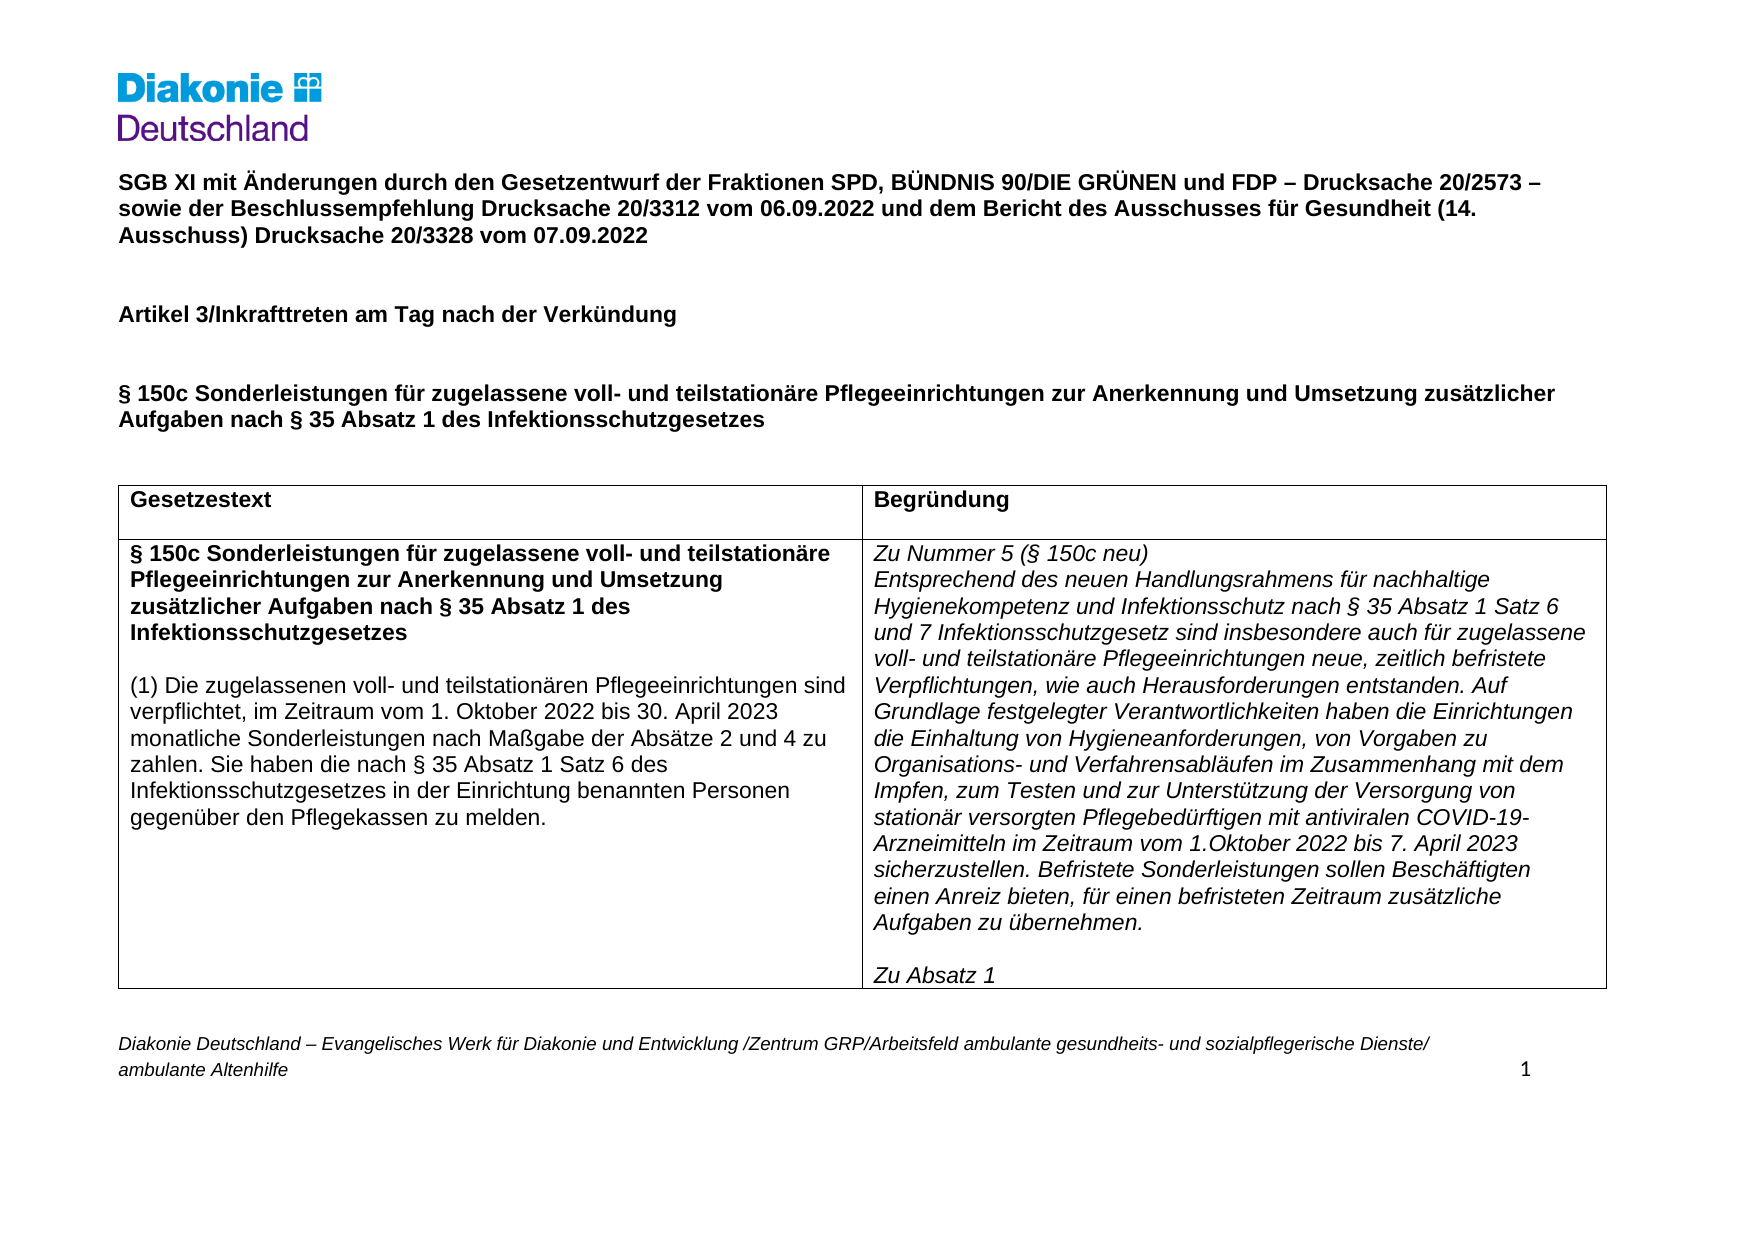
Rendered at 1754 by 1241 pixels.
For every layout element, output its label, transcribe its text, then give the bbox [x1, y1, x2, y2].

text SGB XI mit Änderungen durch den Gesetzentwurf der Fraktionen SPD, BÜNDNIS 90/DIE GRÜNEN und FDP – Drucksache 20/2573 – sowie der Beschlussempfehlung Drucksache 20/3312 vom 06.09.2022 und dem Bericht des Ausschusses für Gesundheit (14. Ausschuss) Drucksache 20/3328 vom 07.09.2022 [118, 169, 1606, 248]
picture [211, 87, 216, 96]
table_header Gesetzestext [119, 486, 862, 539]
text § 150c Sonderleistungen für zugelassene voll- und teilstationäre Pflegeeinrichtungen zur Anerkennung und Umsetzung zusätzlicher Aufgaben nach § 35 Absatz 1 des Infektionsschutzgesetzes [118, 380, 1606, 432]
picture [127, 81, 136, 94]
picture [118, 73, 322, 141]
text Artikel 3/Inkrafttreten am Tag nach der Verkündung [118, 301, 1606, 327]
table_header Begründung [863, 486, 1606, 539]
